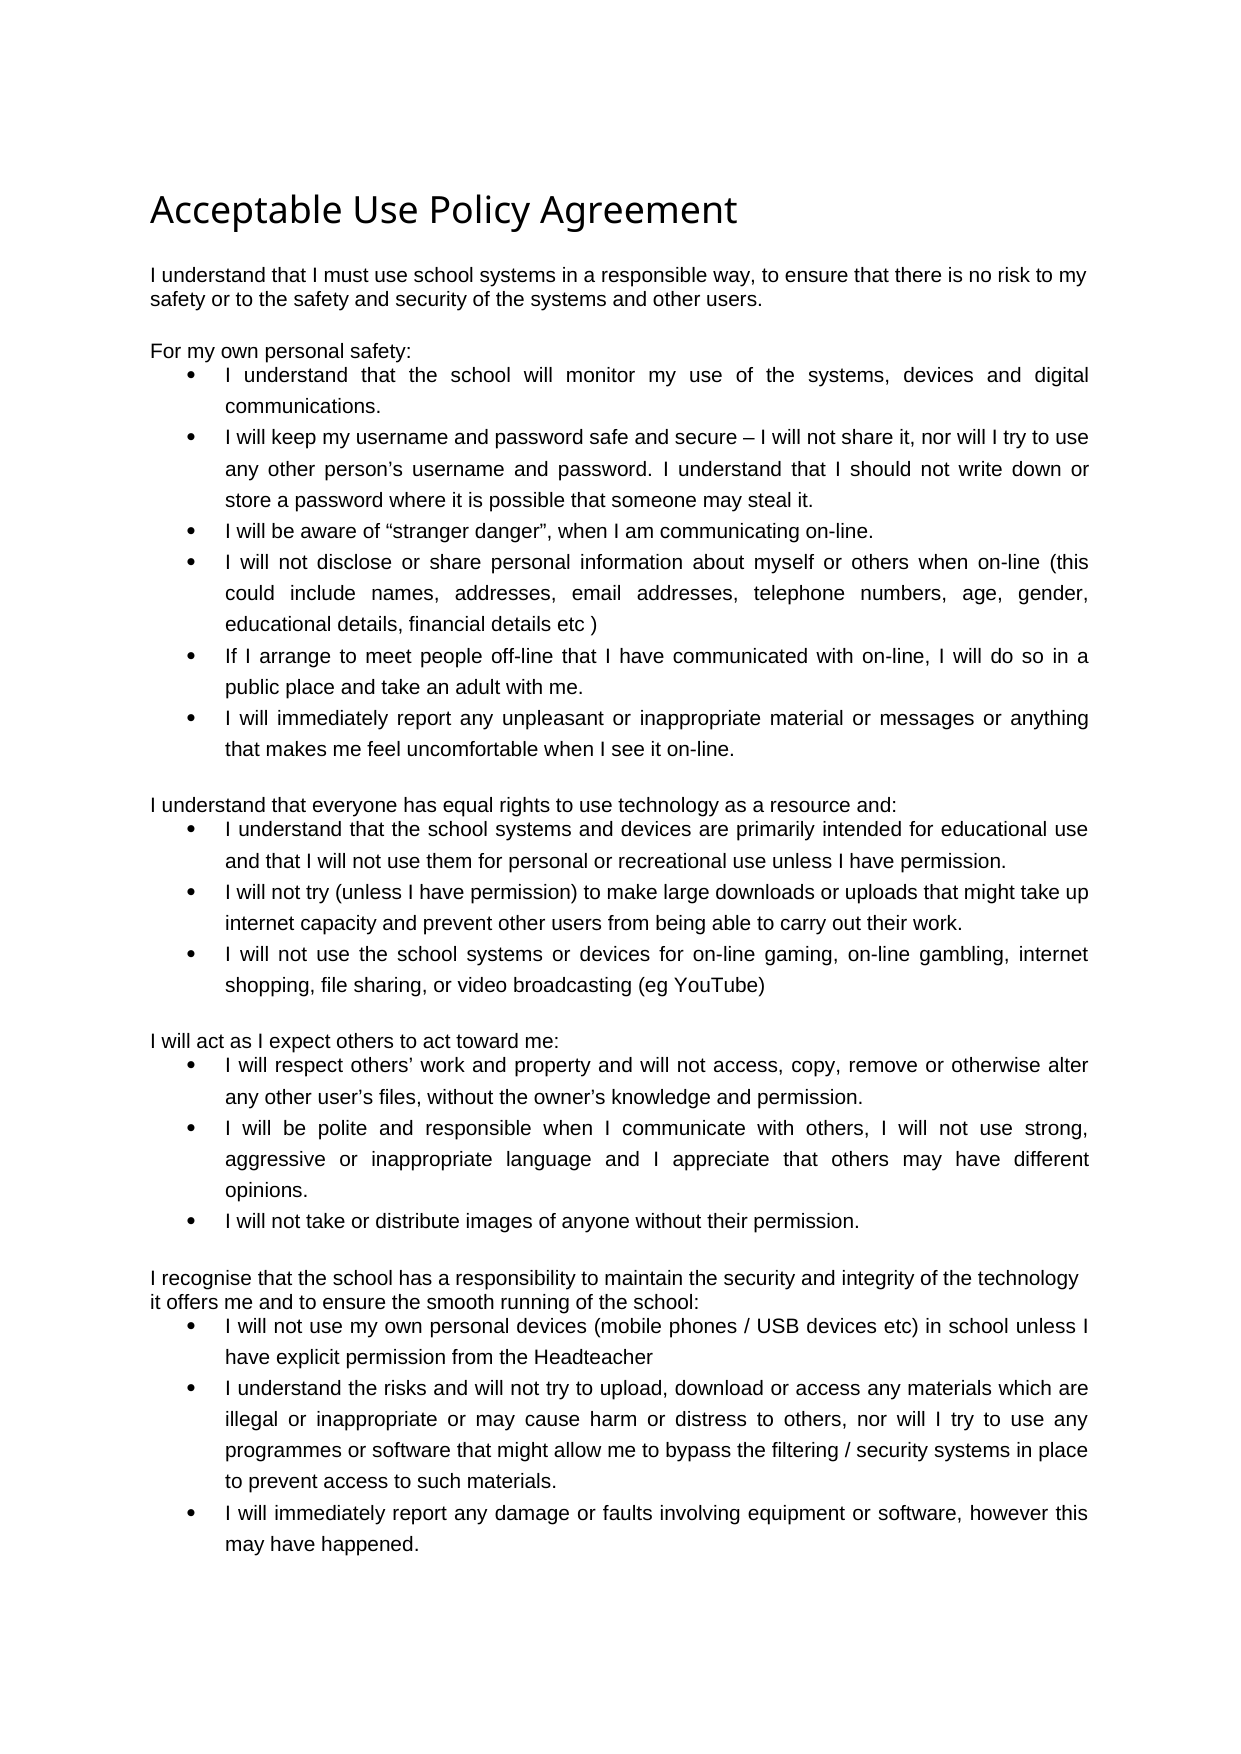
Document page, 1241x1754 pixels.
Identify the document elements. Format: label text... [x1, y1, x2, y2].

subtitle For my own personal safety: [150, 339, 1090, 363]
list I understand that the school systems and devices are primarily intended for educational use and that I will not use them for personal or recreational use unless I have permission. [187, 817, 1090, 872]
list I will not try (unless I have permission) to make large downloads or uploads that might take up internet capacity and prevent other users from being able to carry out their work. [187, 879, 1090, 935]
list I will respect others’ work and property and will not access, copy, remove or otherwise alter any other user’s files, without the owner’s knowledge and permission. [187, 1053, 1090, 1108]
list I will not take or distribute images of anyone without their permission. [187, 1209, 1090, 1233]
list I will immediately report any damage or faults involving equipment or software, however this may have happened. [187, 1501, 1090, 1556]
list I will not use the school systems or devices for on-line gaming, on-line gambling, internet shopping, file sharing, or video broadcasting (eg YouTube) [187, 942, 1090, 997]
list I will not disclose or share personal information about myself or others when on-line (this could include names, addresses, email addresses, telephone numbers, age, gender, educational details, financial details etc ) [187, 550, 1090, 636]
subtitle I will act as I expect others to act toward me: [150, 1029, 1090, 1053]
subtitle I understand that everyone has equal rights to use technology as a resource and: [150, 793, 1090, 817]
list I will not use my own personal devices (mobile phones / USB devices etc) in school unless I have explicit permission from the Headteacher [187, 1313, 1090, 1369]
list I will be aware of “stranger danger”, when I am communicating on-line. [187, 519, 1090, 543]
list If I arrange to meet people off-line that I have communicated with on-line, I will do so in a public place and take an adult with me. [187, 643, 1090, 699]
subtitle Acceptable Use Policy Agreement [150, 183, 1090, 234]
list I understand that the school will monitor my use of the systems, devices and digital communications. [187, 363, 1090, 418]
list I understand the risks and will not try to upload, download or access any materials which are illegal or inappropriate or may cause harm or distress to others, nor will I try to use any programmes or software that might allow me to bypass the filtering / security systems in place to prevent access to such materials. [187, 1376, 1090, 1493]
list I will immediately report any unpleasant or inappropriate material or messages or anything that makes me feel uncomfortable when I see it on-line. [187, 706, 1090, 761]
subtitle I recognise that the school has a responsibility to maintain the security and integrity of the technology it offers me and to ensure the smooth running of the school: [150, 1266, 1090, 1313]
text I understand that I must use school systems in a responsible way, to ensure that there is no risk to my safety or to the safety and security of the systems and other users. [150, 263, 1090, 311]
list I will be polite and responsible when I communicate with others, I will not use strong, aggressive or inappropriate language and I appreciate that others may have different opinions. [187, 1116, 1090, 1202]
list I will keep my username and password safe and secure – I will not share it, nor will I try to use any other person’s username and password. I understand that I should not write down or store a password where it is possible that someone may steal it. [187, 425, 1090, 511]
